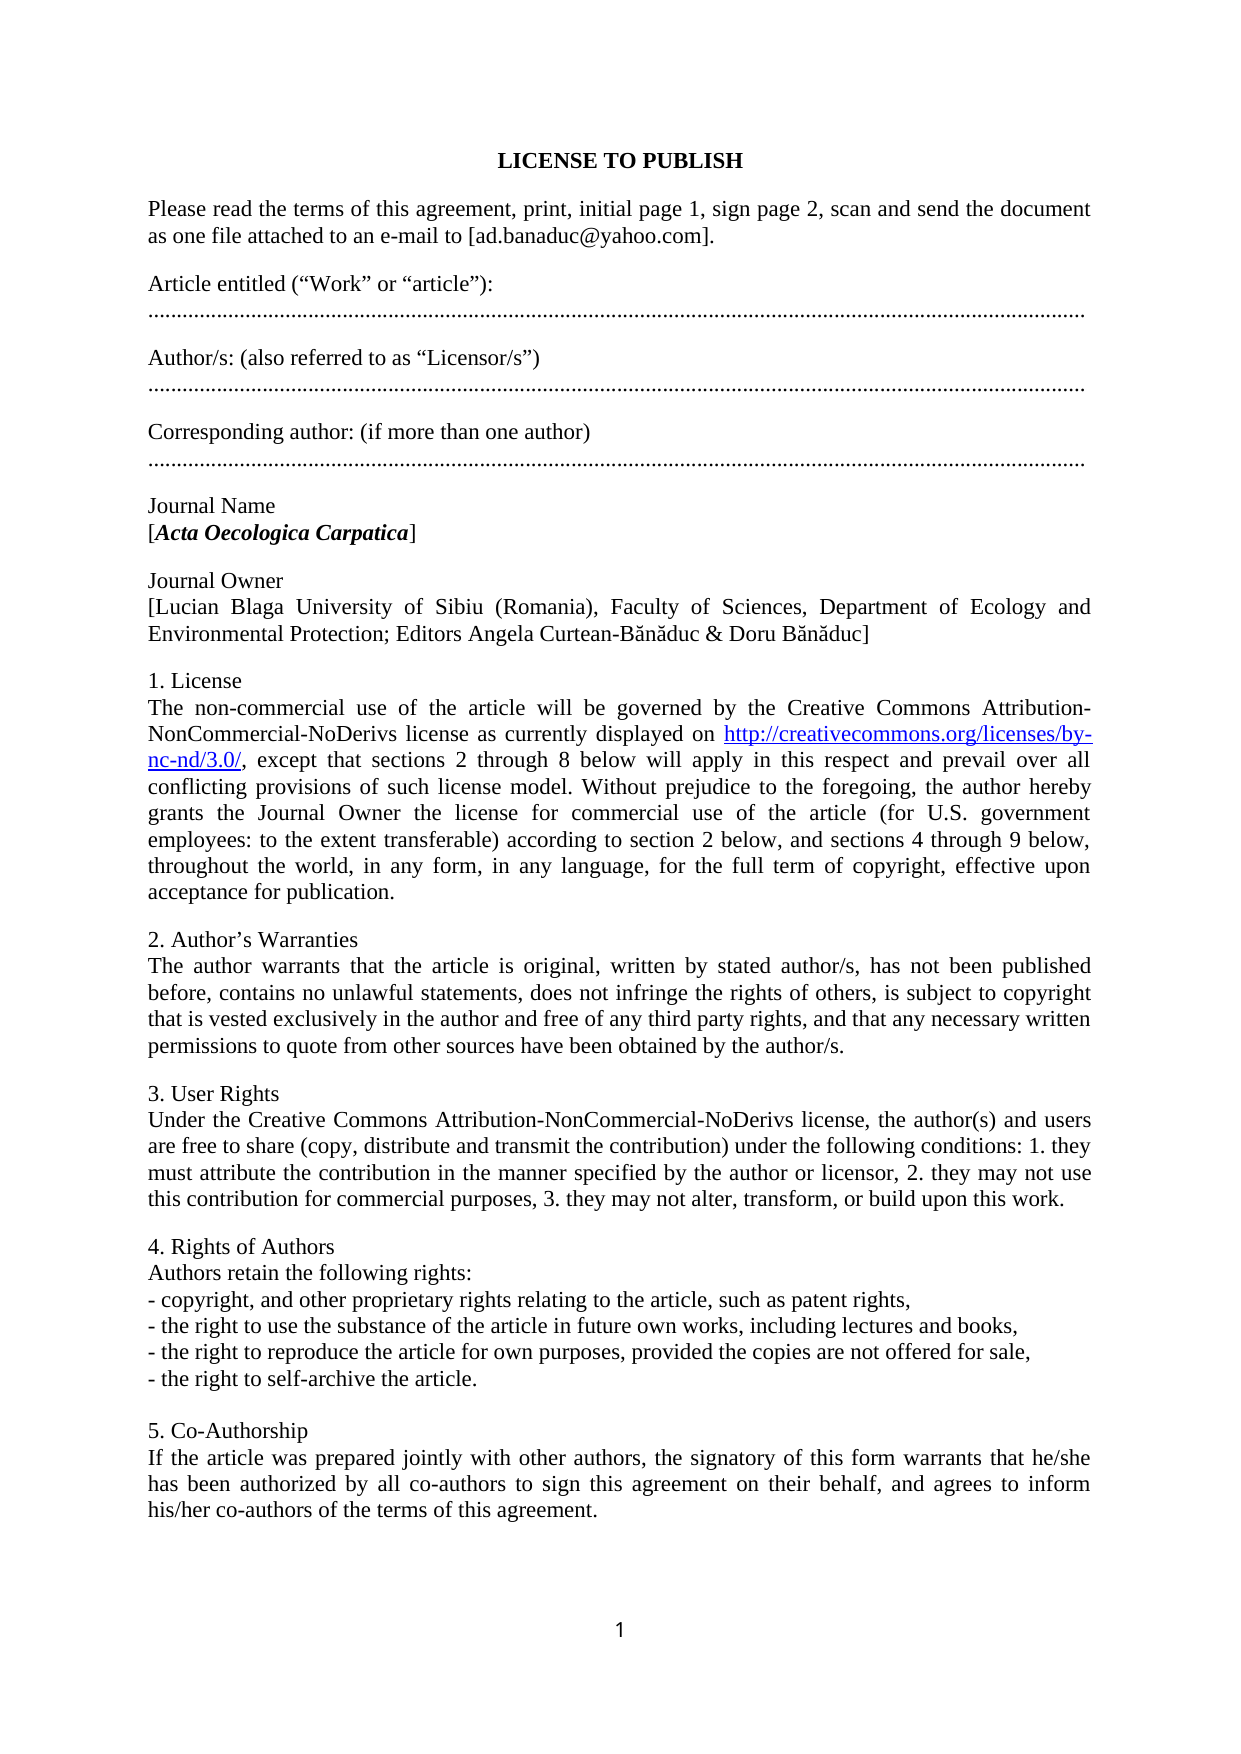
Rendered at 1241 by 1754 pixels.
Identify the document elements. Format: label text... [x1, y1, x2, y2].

text - the right to use the substance of the article in future own works, including lectures and books, [148, 1312, 1093, 1338]
text The author warrants that the article is original, written by stated author/s, has not been published before, contains no unlawful statements, does not infringe the rights of others, is subject to copyright that is vested exclusively in the author and free of any third party rights, and that any necessary written permissions to quote from other sources have been obtained by the author/s. [148, 953, 1093, 1058]
text Author/s: (also referred to as “Licensor/s”) [148, 344, 1093, 370]
text - the right to reproduce the article for own purposes, provided the copies are not offered for sale, [148, 1338, 1093, 1365]
text 5. Co-Authorship [148, 1417, 1093, 1444]
text [Lucian Blaga University of Sibiu (Romania), Faculty of Sciences, Department of Ecology and Environmental Protection; Editors Angela Curtean-Bănăduc & Doru Bănăduc] [148, 593, 1093, 646]
text Journal Name [148, 493, 1093, 519]
text - copyright, and other proprietary rights relating to the article, such as patent rights, [148, 1286, 1093, 1312]
text The non-commercial use of the article will be governed by the Creative Commons Attribution-NonCommercial-NoDerivs license as currently displayed on http://creativecommons.org/licenses/by-nc-nd/3.0/, except that sections 2 through 8 below will apply in this respect and prevail over all conflicting provisions of such license model. Without prejudice to the foregoing, the author hereby grants the Journal Owner the license for commercial use of the article (for U.S. government employees: to the extent transferable) according to section 2 below, and sections 4 through 9 below, throughout the world, in any form, in any language, for the full term of copyright, effective upon acceptance for publication. [148, 694, 1093, 905]
text Under the Creative Commons Attribution-NonCommercial-NoDerivs license, the author(s) and users are free to share (copy, distribute and transmit the contribution) under the following conditions: 1. they must attribute the contribution in the manner specified by the author or licensor, 2. they may not use this contribution for commercial purposes, 3. they may not alter, transform, or build upon this work. [148, 1106, 1093, 1211]
text 1. License [148, 667, 1093, 694]
text LICENSE TO PUBLISH [148, 148, 1093, 174]
text 2. Author’s Warranties [148, 926, 1093, 953]
text Please read the terms of this agreement, print, initial page 1, sign page 2, scan and send the document as one file attached to an e-mail to [ad.banaduc@yahoo.com]. [148, 196, 1093, 248]
text .................................................................................................................................................................... [148, 370, 1093, 397]
text Journal Owner [148, 567, 1093, 593]
text If the article was prepared jointly with other authors, the signatory of this form warrants that he/she has been authorized by all co-authors to sign this agreement on their behalf, and agrees to inform his/her co-authors of the terms of this agreement. [148, 1444, 1093, 1523]
text - the right to self-archive the article. [148, 1365, 1093, 1391]
text .................................................................................................................................................................... [148, 296, 1093, 322]
text 4. Rights of Authors [148, 1233, 1093, 1259]
text [Acta Oecologica Carpatica] [148, 519, 1093, 545]
text 3. User Rights [148, 1079, 1093, 1106]
text Corresponding author: (if more than one author) [148, 418, 1093, 445]
text Article entitled (“Work” or “article”): [148, 270, 1093, 296]
text .................................................................................................................................................................... [148, 445, 1093, 471]
text Authors retain the following rights: [148, 1259, 1093, 1286]
